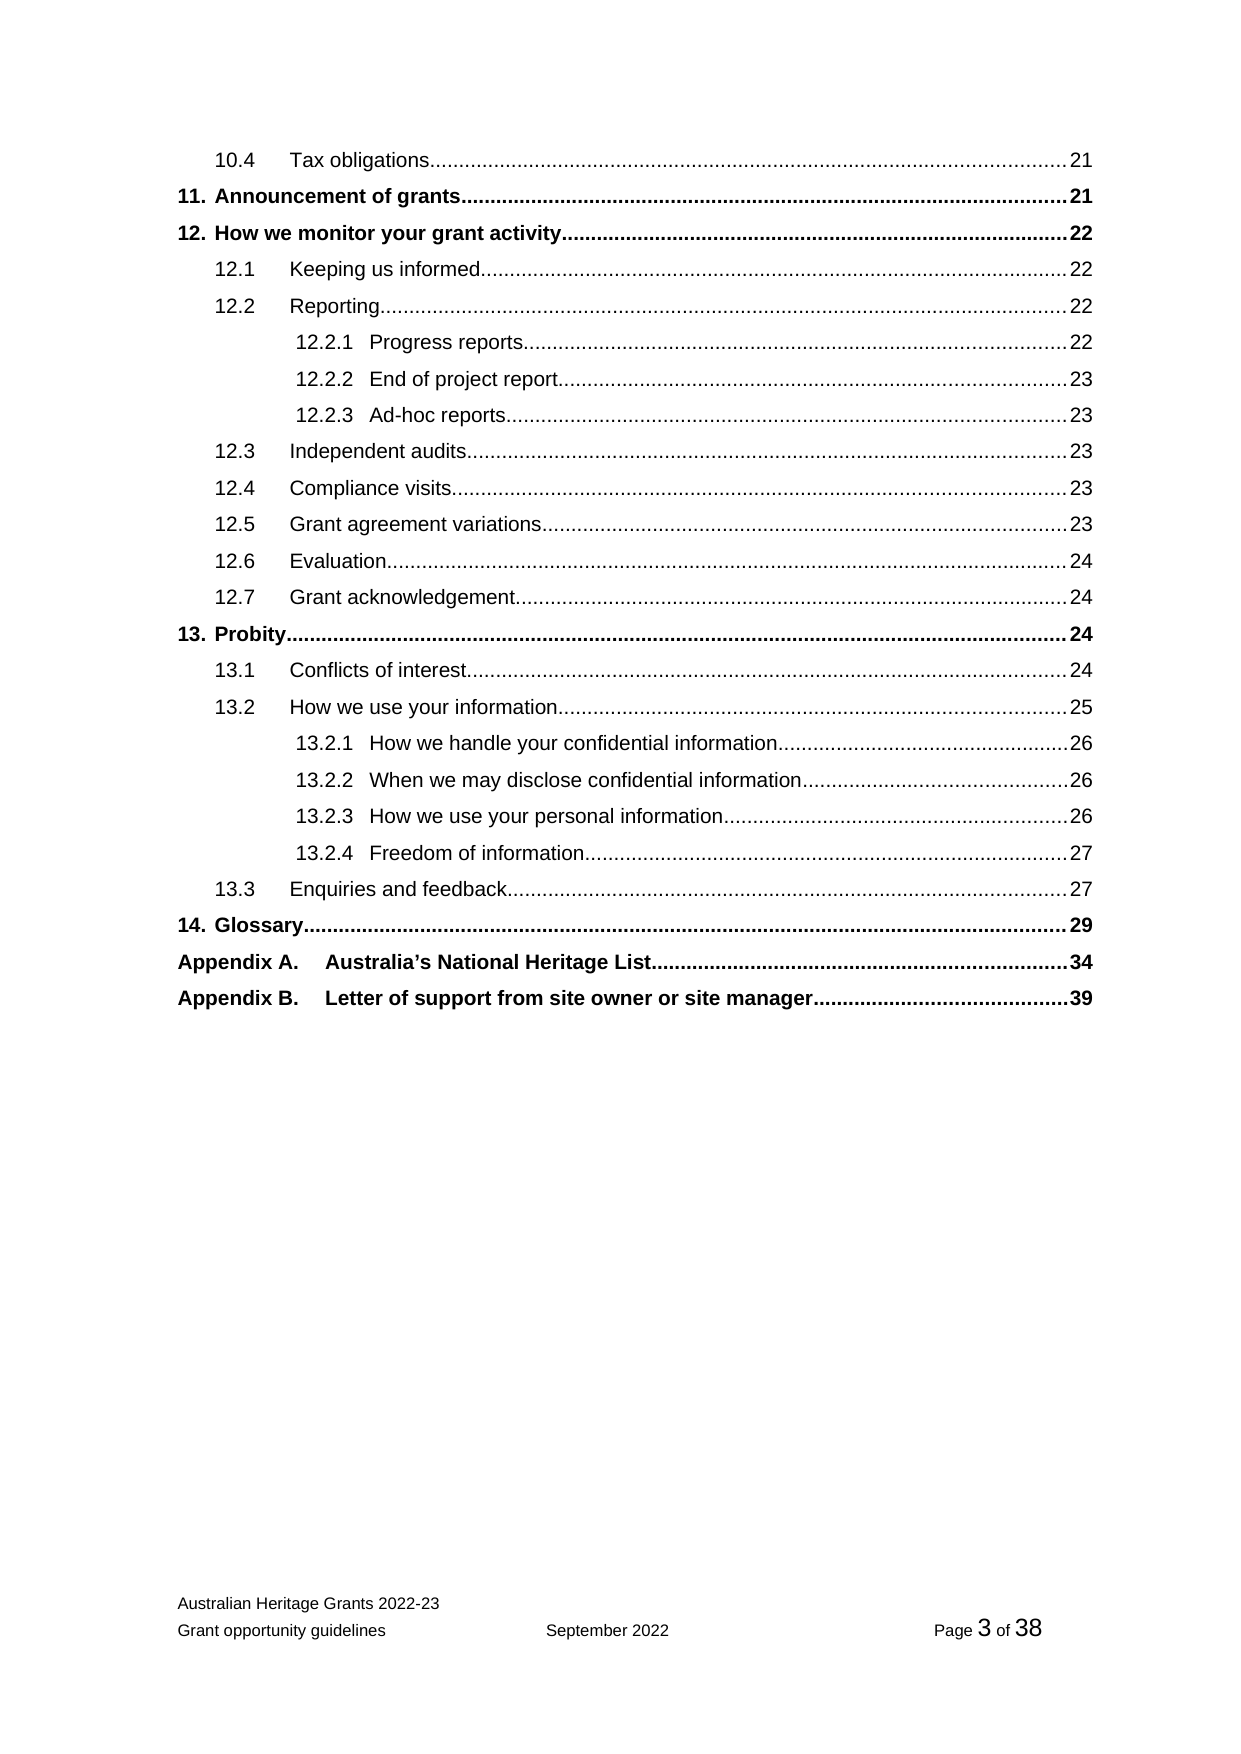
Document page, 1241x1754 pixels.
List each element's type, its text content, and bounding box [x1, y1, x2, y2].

text 13.3 Enquiries and feedback 27 [214, 877, 1092, 901]
text 10.4 Tax obligations 21 [214, 148, 1092, 172]
text 12.2.1 Progress reports 22 [295, 330, 1092, 354]
text 13.2.2 When we may disclose confidential information 26 [295, 767, 1092, 791]
text 12.2.2 End of project report 23 [295, 366, 1092, 390]
text 13. Probity 24 [177, 622, 1092, 646]
text 13.2 How we use your information 25 [214, 694, 1092, 718]
text 13.2.4 Freedom of information 27 [295, 840, 1092, 864]
text 12.1 Keeping us informed 22 [214, 257, 1092, 281]
text Appendix B. Letter of support from site owner or site manager 39 [177, 986, 1092, 1010]
text Appendix A. Australia’s National Heritage List 34 [177, 950, 1092, 974]
text 12.3 Independent audits 23 [214, 439, 1092, 463]
text 13.1 Conflicts of interest 24 [214, 658, 1092, 682]
text 13.2.3 How we use your personal information 26 [295, 804, 1092, 828]
text 12.5 Grant agreement variations 23 [214, 512, 1092, 536]
text 11. Announcement of grants 21 [177, 184, 1092, 208]
text 12.2 Reporting 22 [214, 293, 1092, 317]
text 13.2.1 How we handle your confidential information 26 [295, 731, 1092, 755]
text 12.2.3 Ad-hoc reports 23 [295, 403, 1092, 427]
text 12.4 Compliance visits 23 [214, 476, 1092, 500]
text 12. How we monitor your grant activity 22 [177, 221, 1092, 244]
text 12.6 Evaluation 24 [214, 549, 1092, 573]
text 12.7 Grant acknowledgement 24 [214, 585, 1092, 609]
text 14. Glossary 29 [177, 913, 1092, 937]
